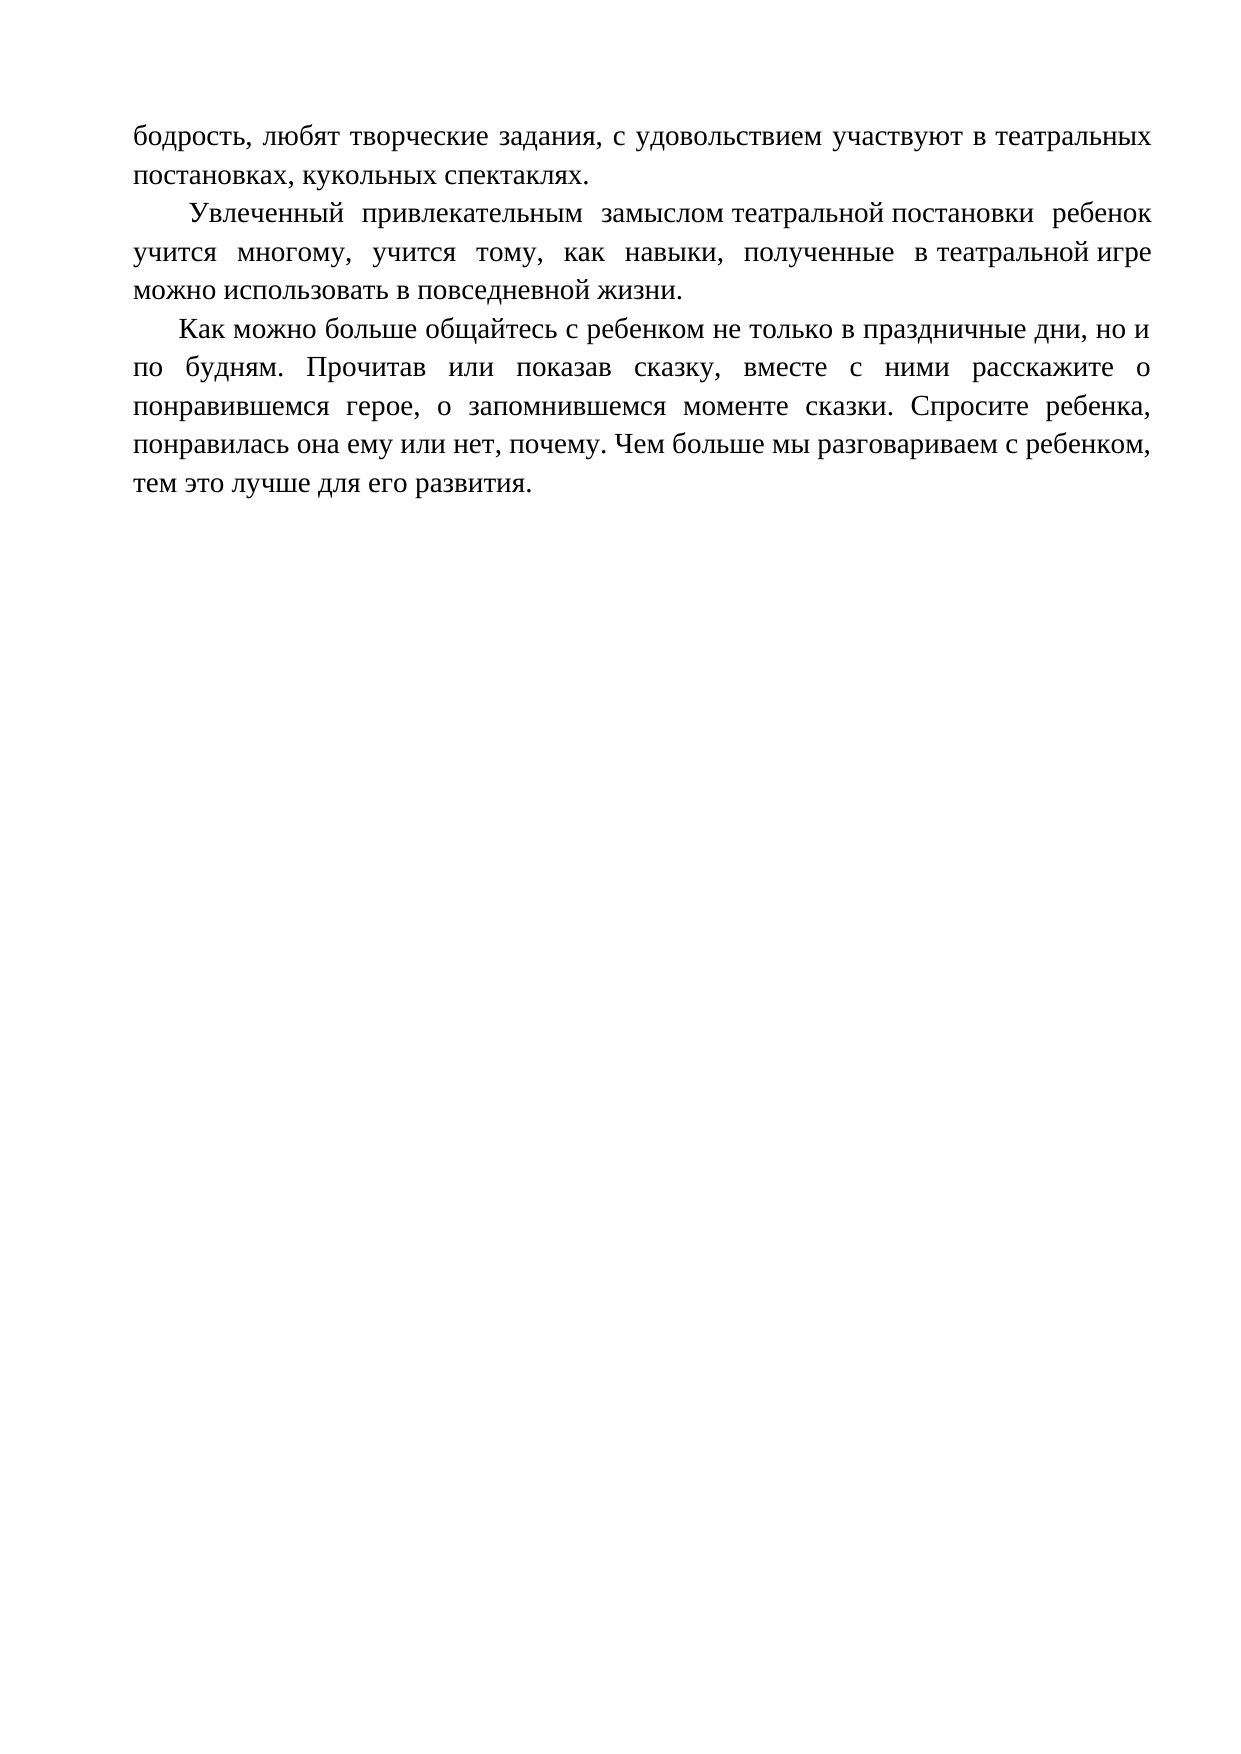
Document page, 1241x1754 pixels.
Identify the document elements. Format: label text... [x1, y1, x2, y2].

text Как можно больше общайтесь с ребенком не только в праздничные дни, но и по будням. Прочитав или показав сказку, вместе с ними расскажите о понравившемся герое, о запомнившемся моменте сказки. Спросите ребенка, понравилась она ему или нет, почему. Чем больше мы разговариваем с ребенком, тем это лучше для его развития. [133, 311, 1152, 499]
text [133, 118, 1152, 190]
text Увлеченный привлекательным замыслом театральной постановки ребенок учится многому, учится тому, как навыки, полученные в театральной игре можно использовать в повседневной жизни. [133, 195, 1152, 306]
